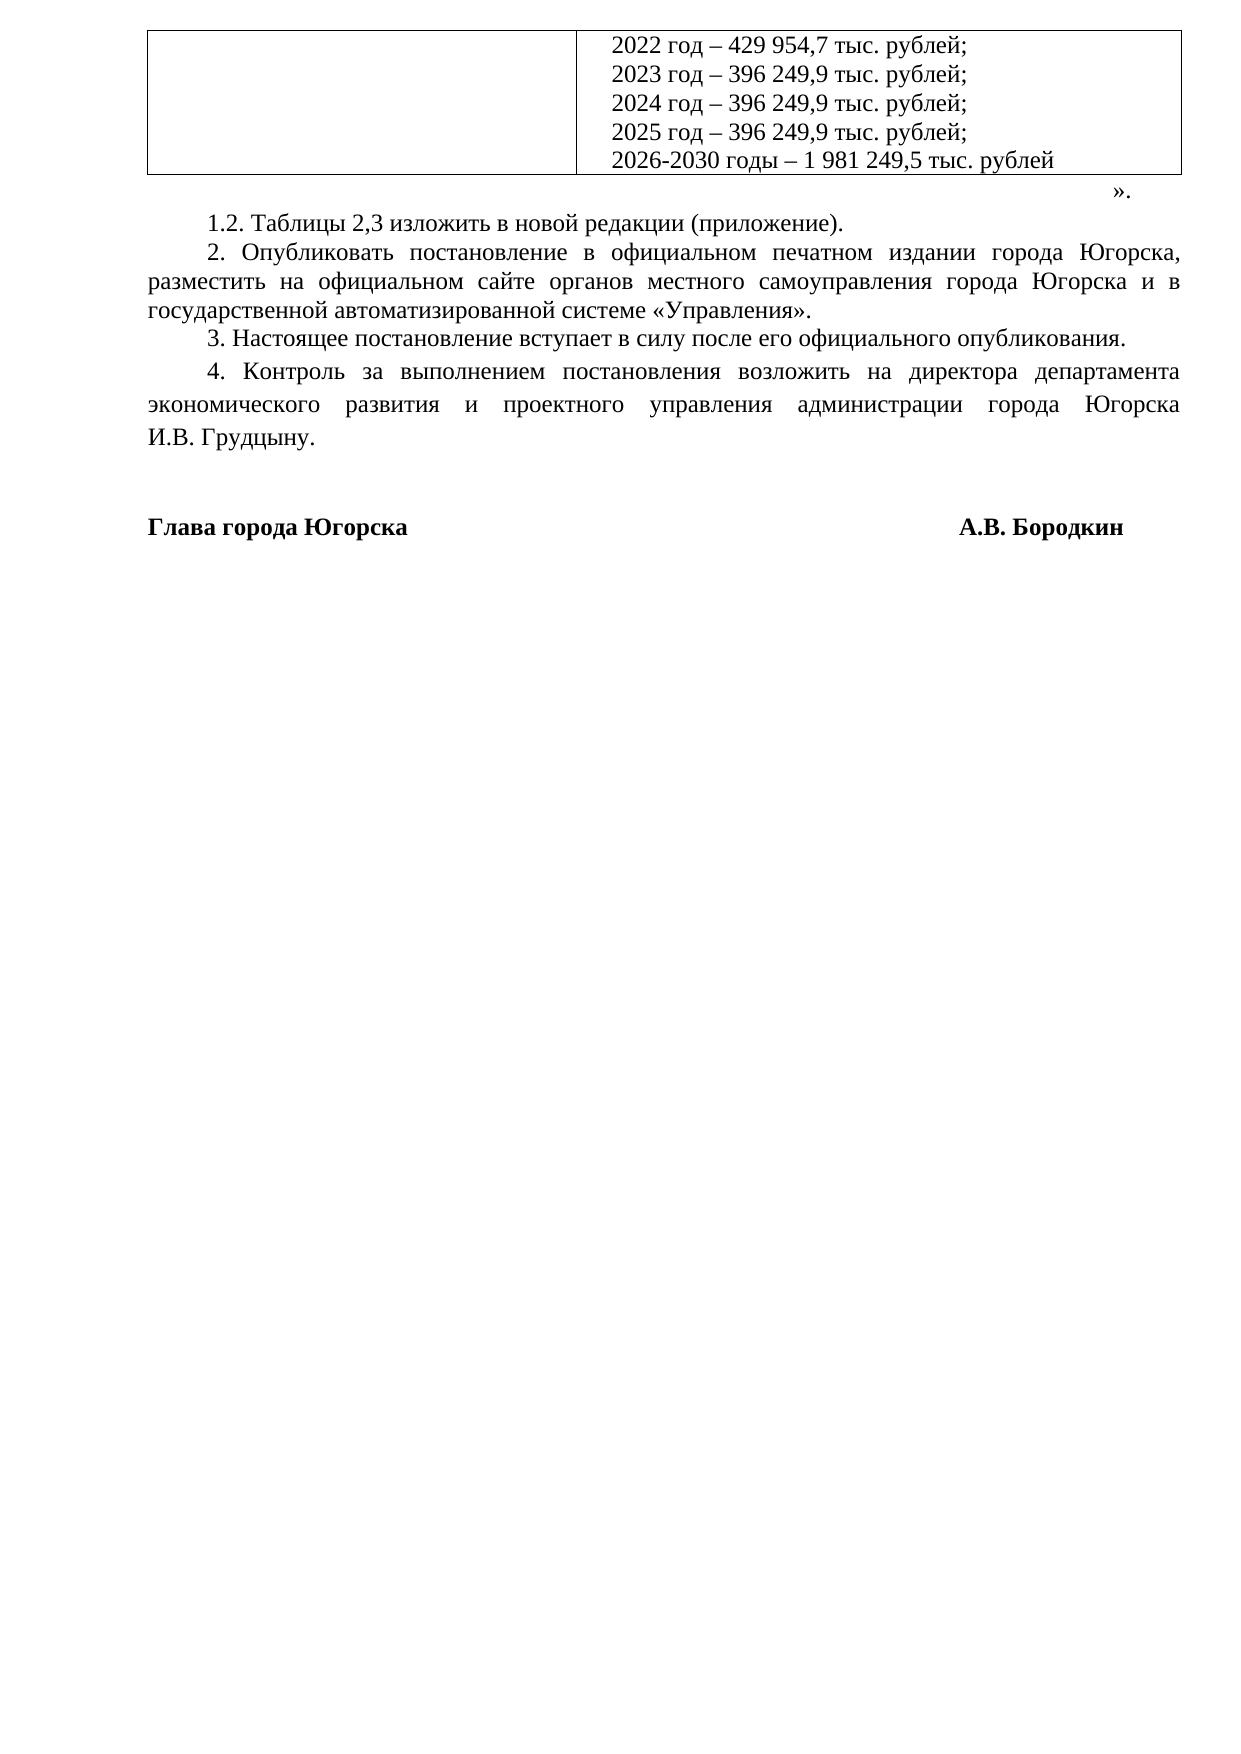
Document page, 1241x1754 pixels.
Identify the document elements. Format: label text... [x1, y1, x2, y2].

text 2. Опубликовать постановление в официальном печатном издании города Югорска, разместить на официальном сайте органов местного самоуправления города Югорска и в государственной автоматизированной системе «Управления». [148, 237, 1181, 323]
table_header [148, 31, 576, 174]
text 3. Настоящее постановление вступает в силу после его официального опубликования. [148, 323, 1181, 352]
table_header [577, 31, 1181, 174]
text Глава города Югорска А.В. Бородкин [148, 512, 1181, 541]
text 1.2. Таблицы 2,3 изложить в новой редакции (приложение). [148, 208, 1181, 237]
text ». [1106, 175, 1181, 204]
text 4. Контроль за выполнением постановления возложить на директора департамента экономического развития и проектного управления администрации города Югорска И.В. Грудцыну. [148, 356, 1181, 451]
